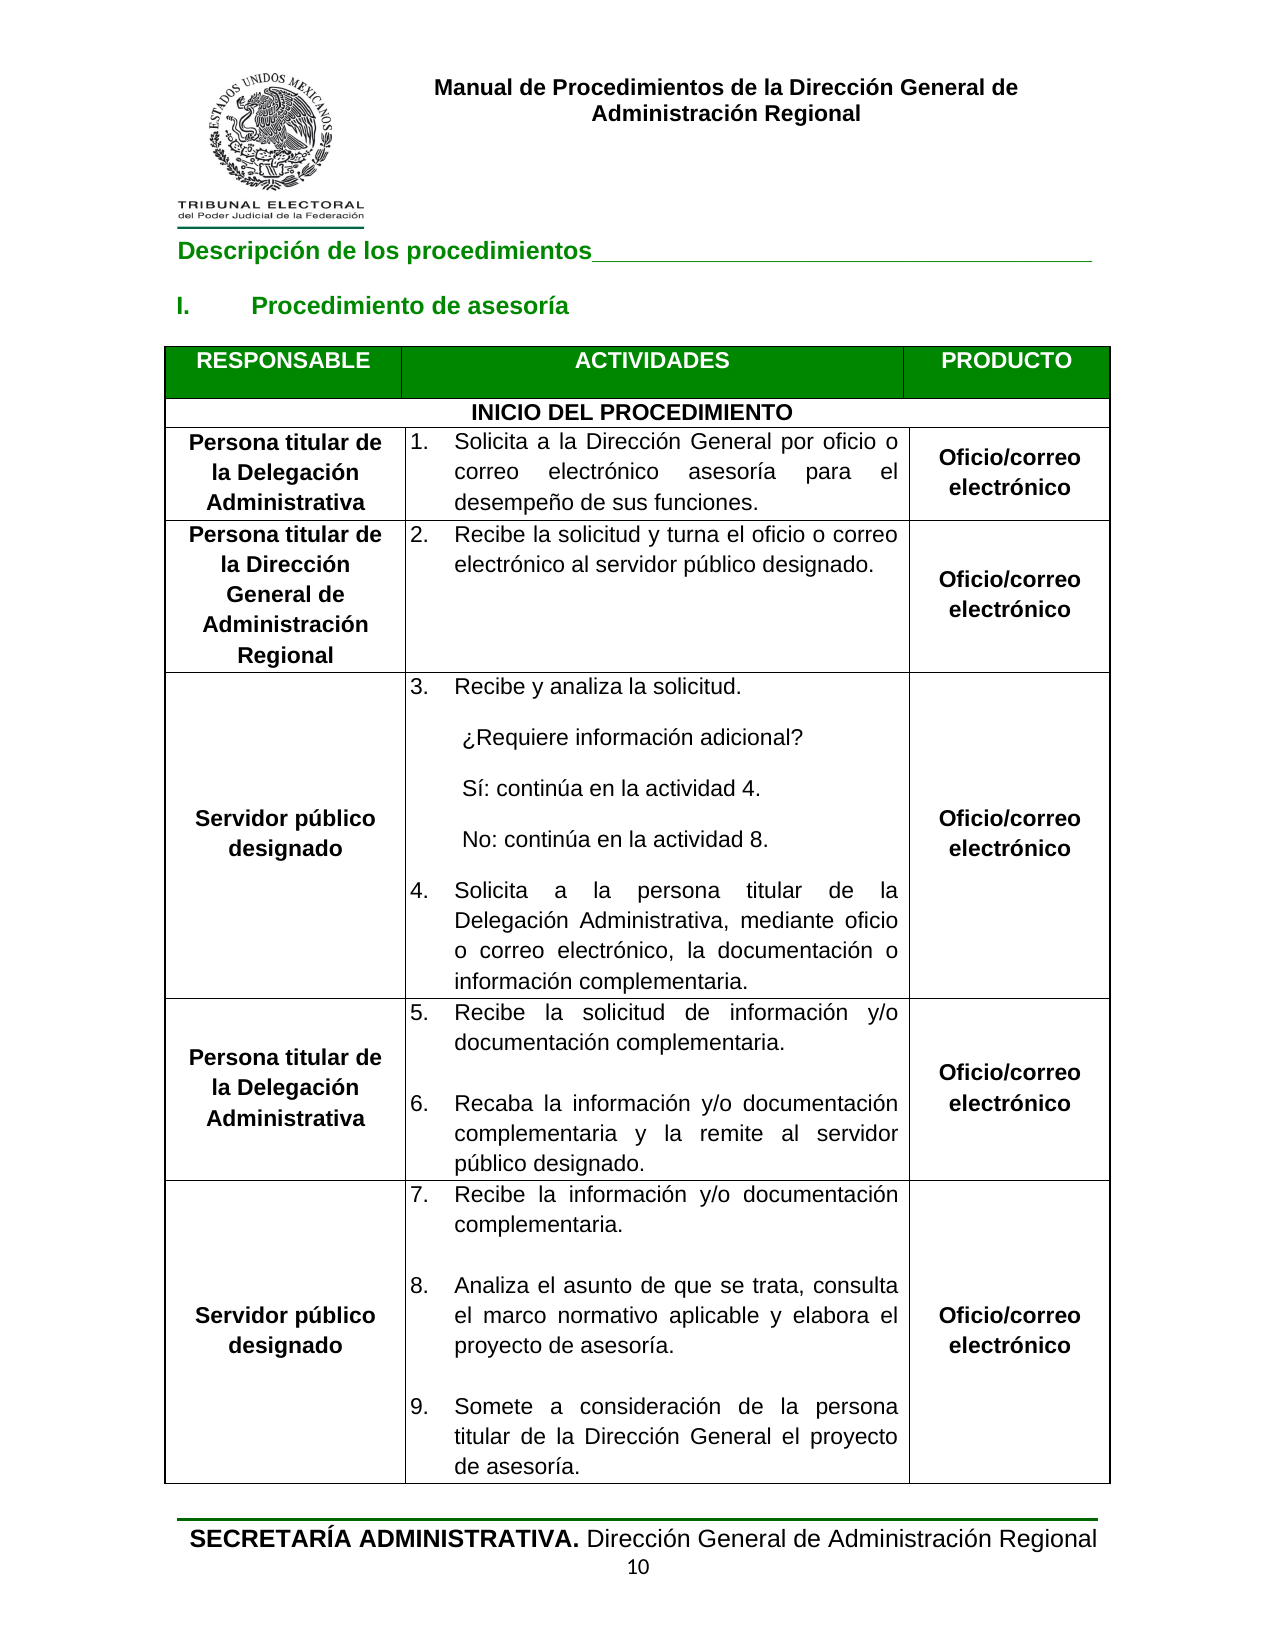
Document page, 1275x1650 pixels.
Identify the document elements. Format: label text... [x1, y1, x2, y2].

table_cell Persona titular de la Delegación Administrativa [166, 428, 405, 520]
table_cell Oficio/correo electrónico [910, 999, 1109, 1180]
table_cell Oficio/correo electrónico [910, 1181, 1109, 1483]
table_cell Recibe y analiza la solicitud. ¿Requiere información adicional? Sí: continúa en la actividad 4. No: continúa en la actividad 8. Solicita a la persona titular de la Delegación Administrativa, mediante oficio o correo electrónico, la documentación o información complementaria. [406, 673, 909, 998]
picture [177, 73, 365, 229]
table_cell Oficio/correo electrónico [910, 428, 1109, 520]
table_header RESPONSABLE [166, 347, 401, 398]
list Procedimiento de asesoría [176, 291, 1098, 320]
table_cell Persona titular de la Dirección General de Administración Regional [166, 521, 405, 672]
table_header ACTIVIDADES [402, 347, 903, 398]
table_cell INICIO DEL PROCEDIMIENTO [166, 399, 1109, 427]
table_cell Recibe la solicitud de información y/o documentación complementaria. Recaba la información y/o documentación complementaria y la remite al servidor público designado. [406, 999, 909, 1180]
table_cell Recibe la solicitud y turna el oficio o correo electrónico al servidor público designado. [406, 521, 909, 672]
table_header PRODUCTO [904, 347, 1109, 398]
list Descripción de los procedimientos____________________________________ [177, 236, 1098, 265]
table_cell Solicita a la Dirección General por oficio o correo electrónico asesoría para el desempeño de sus funciones. [406, 428, 909, 520]
table_cell Oficio/correo electrónico [910, 521, 1109, 672]
table_cell Oficio/correo electrónico [910, 673, 1109, 998]
table_cell Persona titular de la Delegación Administrativa [166, 999, 405, 1180]
table_cell Recibe la información y/o documentación complementaria. Analiza el asunto de que se trata, consulta el marco normativo aplicable y elabora el proyecto de asesoría. Somete a consideración de la persona titular de la Dirección General el proyecto de asesoría. [406, 1181, 909, 1483]
table_cell Servidor público designado [166, 1181, 405, 1483]
table_cell Servidor público designado [166, 673, 405, 998]
